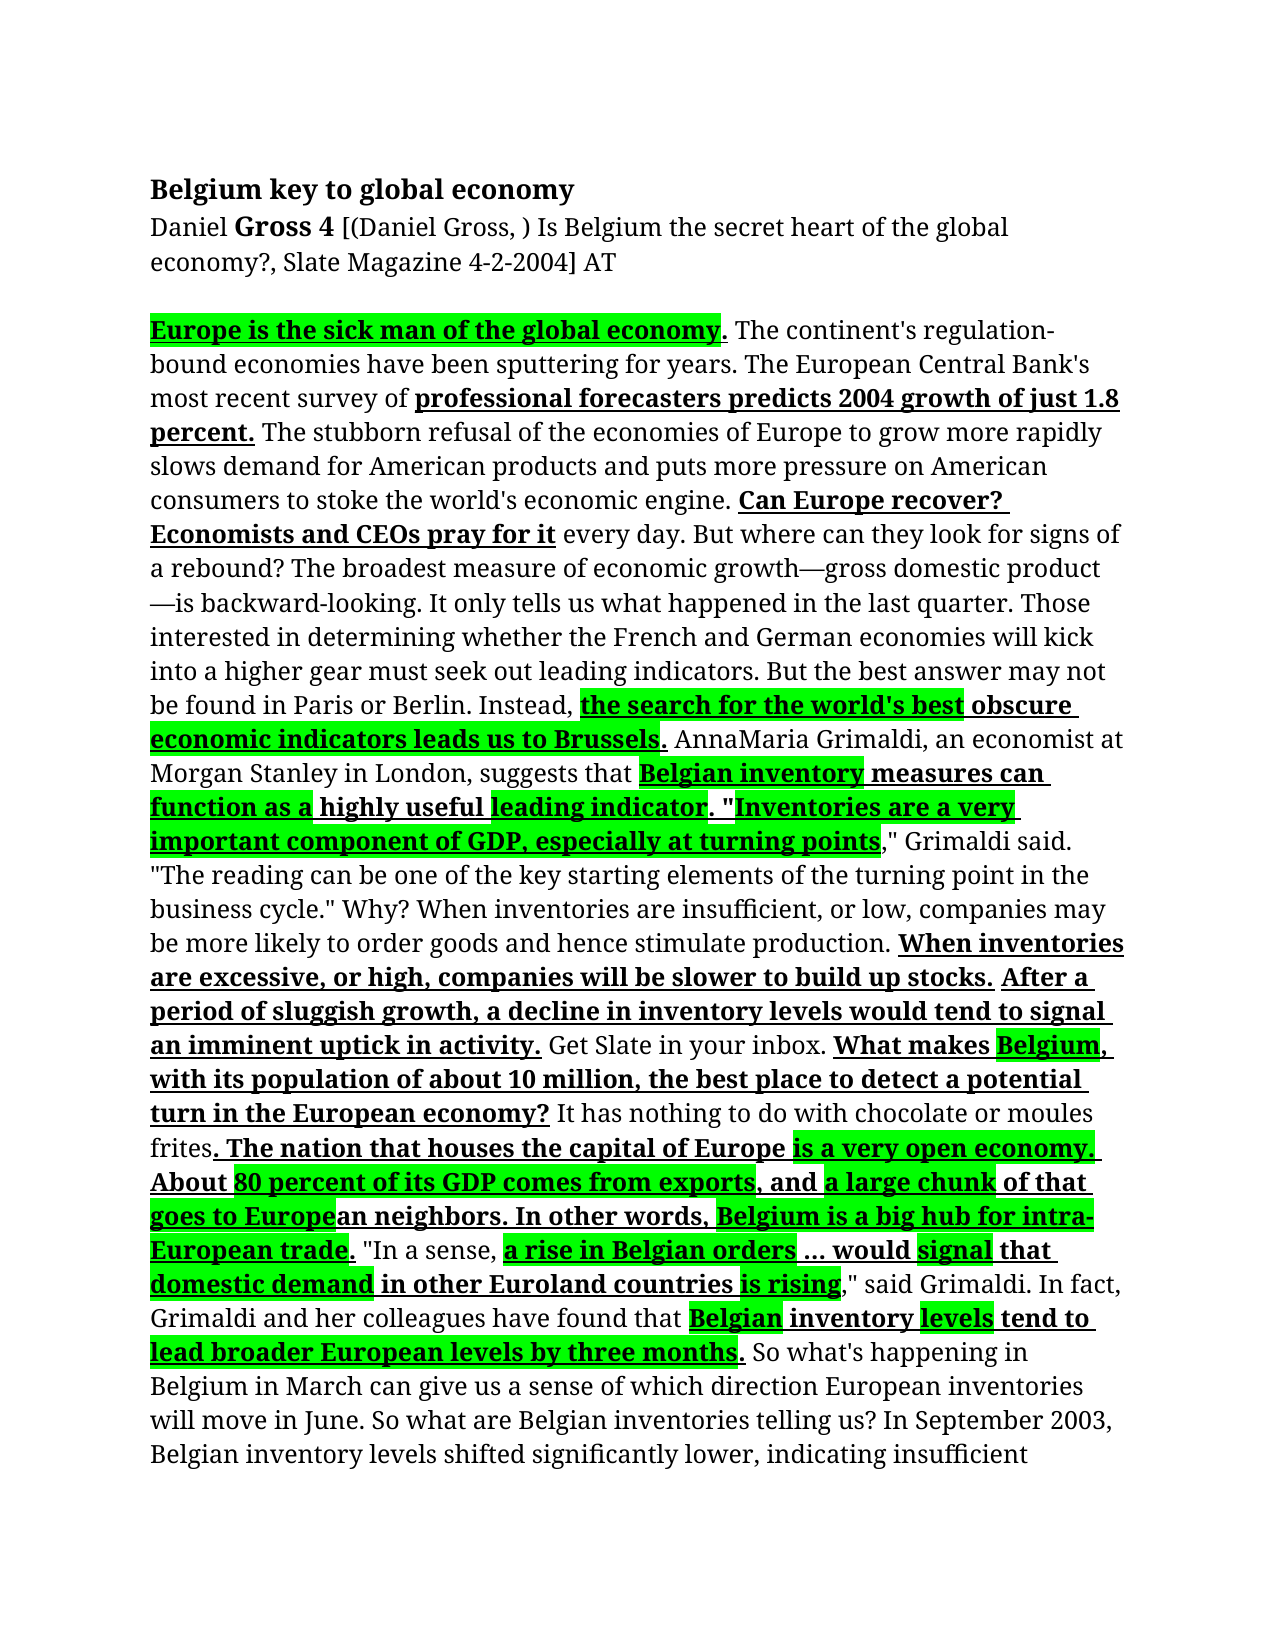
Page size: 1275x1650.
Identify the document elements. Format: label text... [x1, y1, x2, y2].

subtitle Belgium key to global economy [150, 171, 1125, 208]
text Daniel Gross 4 [(Daniel Gross, ) Is Belgium the secret heart of the global economy?, Slate Magazine 4-2-2004] AT [150, 208, 1125, 279]
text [150, 313, 1125, 1471]
